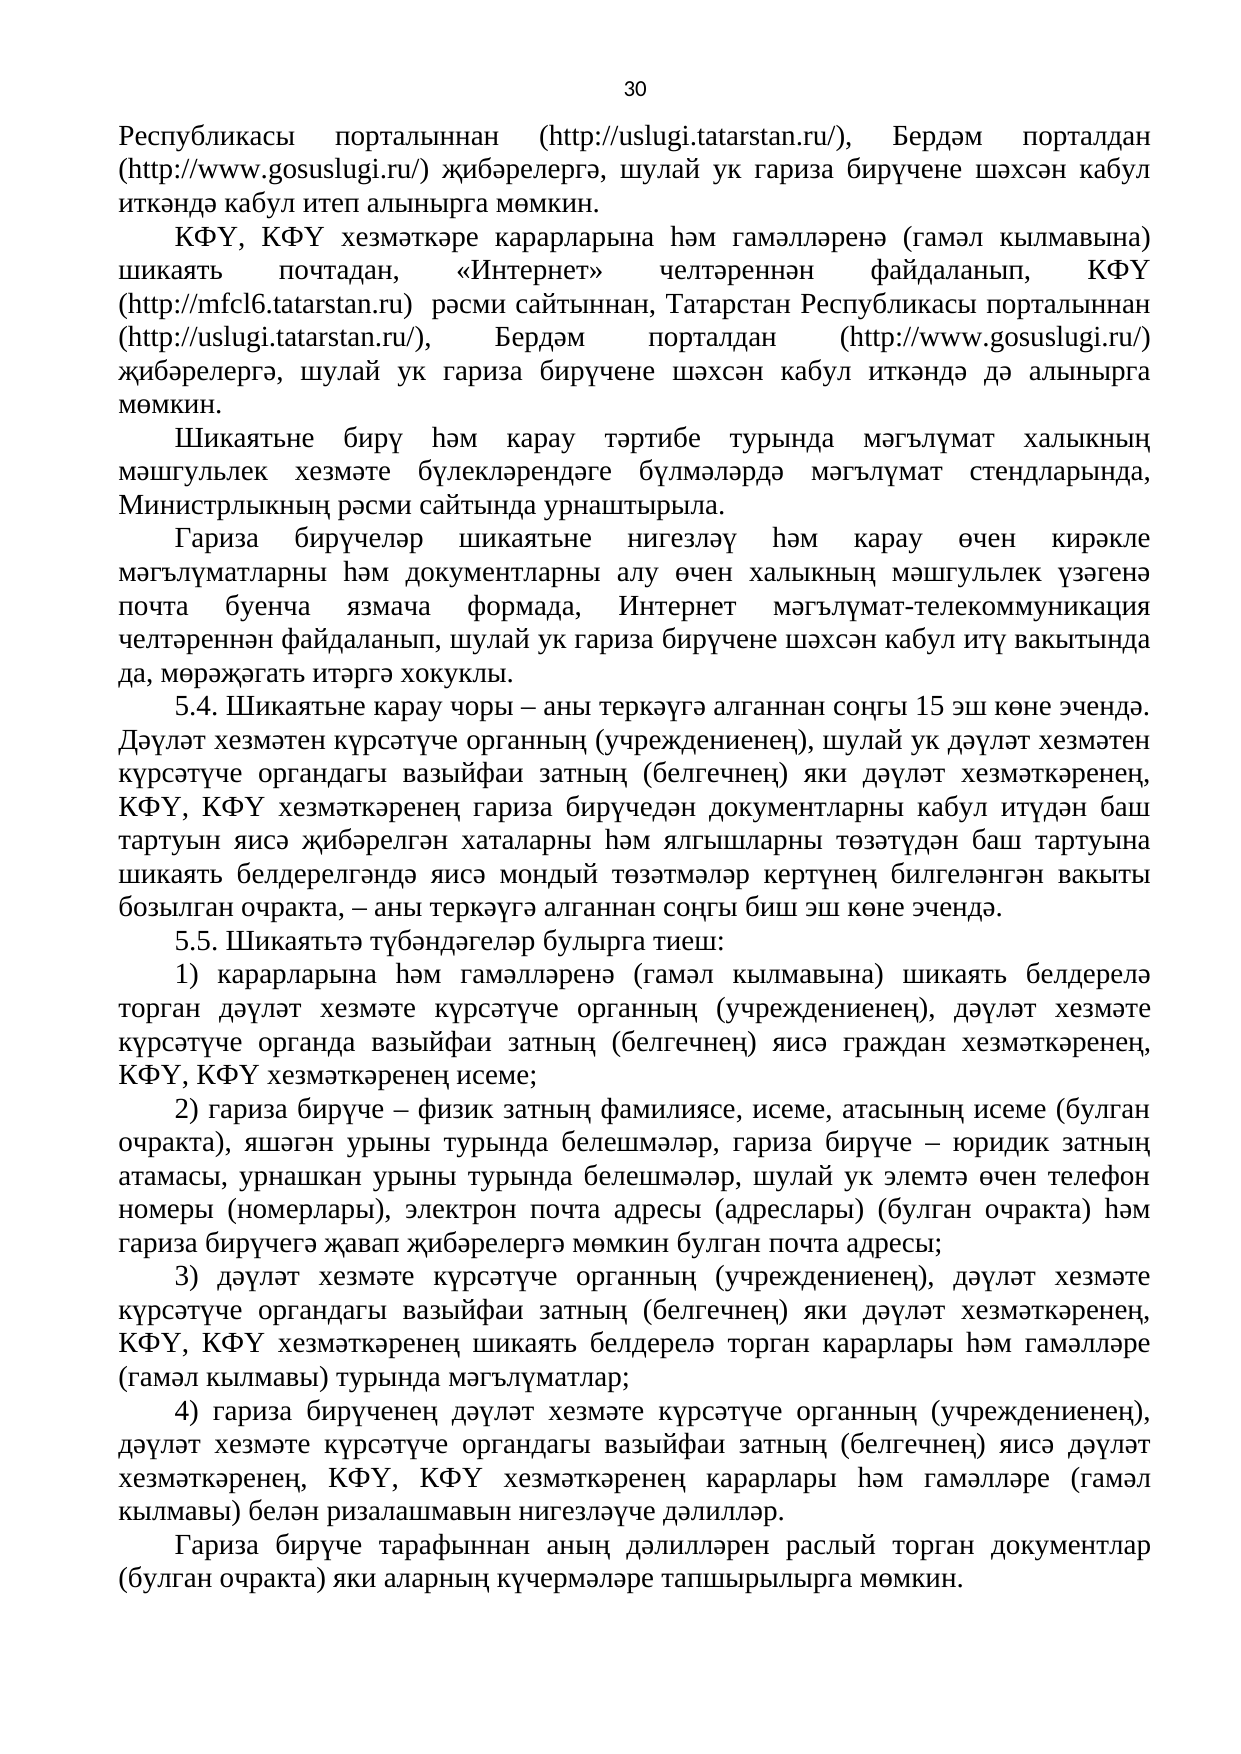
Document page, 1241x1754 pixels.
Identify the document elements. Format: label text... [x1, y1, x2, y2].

text Шикаятьне бирү һәм карау тәртибе турында мәгълүмат халыкның мәшгульлек хезмәте бүлекләрендәге бүлмәләрдә мәгълүмат стендларында, Министрлыкның рәсми сайтында урнаштырыла. [118, 420, 1152, 521]
text Гариза бирүчеләр шикаятьне нигезләү һәм карау өчен кирәкле мәгълүматларны һәм документларны алу өчен халыкның мәшгульлек үзәгенә почта буенча язмача формада, Интернет мәгълүмат-телекоммуникация челтәреннән файдаланып, шулай ук гариза бирүчене шәхсән кабул итү вакытында да, мөрәҗәгать итәргә хокуклы. [118, 521, 1152, 688]
text 2) гариза бирүче – физик затның фамилиясе, исеме, атасының исеме (булган очракта), яшәгән урыны турында белешмәләр, гариза бирүче – юридик затның атамасы, урнашкан урыны турында белешмәләр, шулай ук элемтә өчен телефон номеры (номерлары), электрон почта адресы (адреслары) (булган очракта) һәм гариза бирүчегә җавап җибәрелергә мөмкин булган почта адресы; [118, 1091, 1152, 1258]
text 1) карарларына һәм гамәлләренә (гамәл кылмавына) шикаять белдерелә торган дәүләт хезмәте күрсәтүче органның (учреждениенең), дәүләт хезмәте күрсәтүче органда вазыйфаи затның (белгечнең) яисә граждан хезмәткәренең, КФҮ, КФҮ хезмәткәренең исеме; [118, 957, 1152, 1091]
text КФҮ, КФҮ хезмәткәре карарларына һәм гамәлләренә (гамәл кылмавына) шикаять почтадан, «Интернет» челтәреннән файдаланып, КФҮ (http://mfcl6.tatarstan.ru) рәсми сайтыннан, Татарстан Республикасы порталыннан (http://uslugi.tatarstan.ru/), Бердәм порталдан (http://www.gosuslugi.ru/) җибәрелергә, шулай ук гариза бирүчене шәхсән кабул иткәндә дә алынырга мөмкин. [118, 219, 1152, 420]
text 5.5. Шикаятьтә түбәндәгеләр булырга тиеш: [118, 923, 1152, 957]
text 4) гариза бирүченең дәүләт хезмәте күрсәтүче органның (учреждениенең), дәүләт хезмәте күрсәтүче органдагы вазыйфаи затның (белгечнең) яисә дәүләт хезмәткәренең, КФҮ, КФҮ хезмәткәренең карарлары һәм гамәлләре (гамәл кылмавы) белән ризалашмавын нигезләүче дәлилләр. [118, 1393, 1152, 1527]
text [118, 118, 1152, 219]
text 5.4. Шикаятьне карау чоры – аны теркәүгә алганнан соңгы 15 эш көне эчендә. Дәүләт хезмәтен күрсәтүче органның (учреждениенең), шулай ук дәүләт хезмәтен күрсәтүче органдагы вазыйфаи затның (белгечнең) яки дәүләт хезмәткәренең, КФҮ, КФҮ хезмәткәренең гариза бирүчедән документларны кабул итүдән баш тартуын яисә җибәрелгән хаталарны һәм ялгышларны төзәтүдән баш тартуына шикаять белдерелгәндә яисә мондый төзәтмәләр кертүнең билгеләнгән вакыты бозылган очракта, – аны теркәүгә алганнан соңгы биш эш көне эчендә. [118, 688, 1152, 923]
text Гариза бирүче тарафыннан аның дәлилләрен раслый торган документлар (булган очракта) яки аларның күчермәләре тапшырылырга мөмкин. [118, 1527, 1152, 1594]
text 3) дәүләт хезмәте күрсәтүче органның (учреждениенең), дәүләт хезмәте күрсәтүче органдагы вазыйфаи затның (белгечнең) яки дәүләт хезмәткәренең, КФҮ, КФҮ хезмәткәренең шикаять белдерелә торган карарлары һәм гамәлләре (гамәл кылмавы) турында мәгълүматлар; [118, 1258, 1152, 1393]
